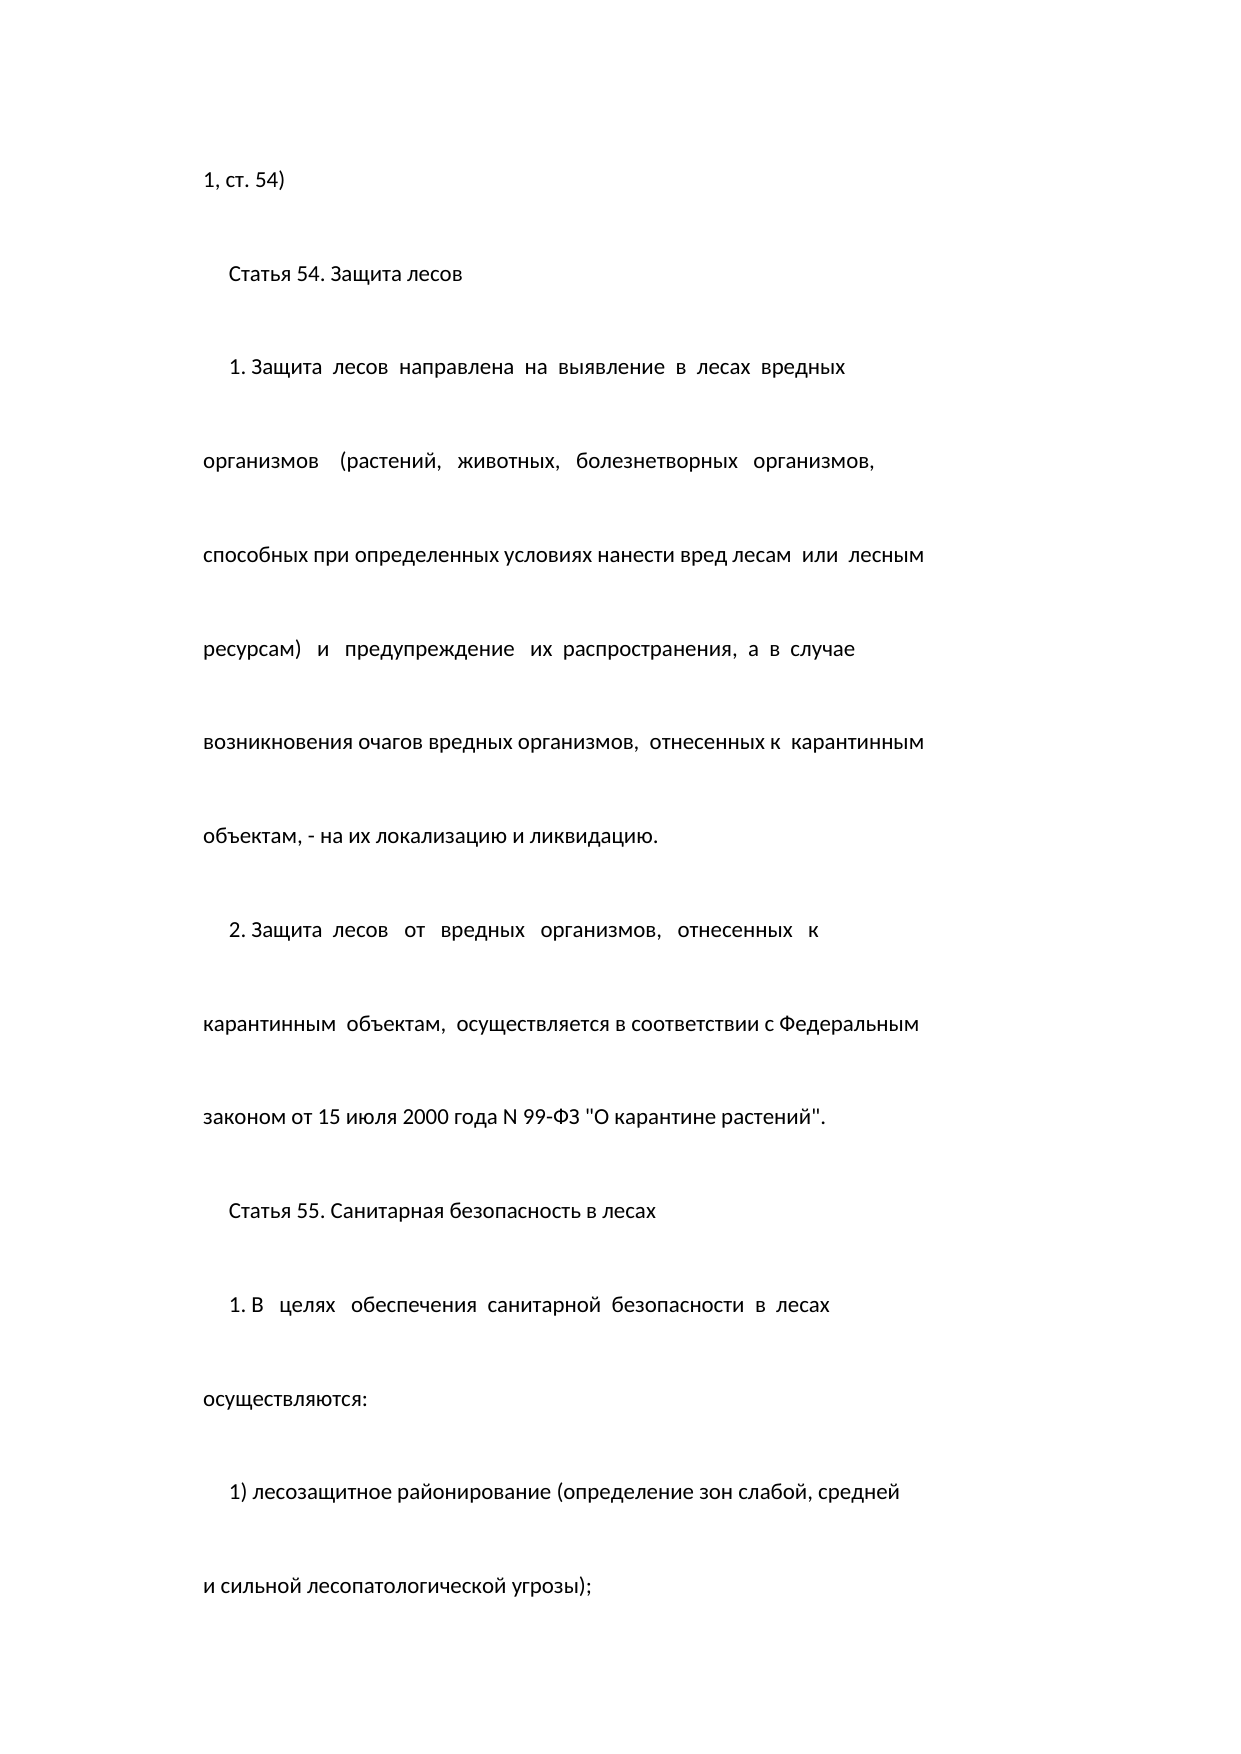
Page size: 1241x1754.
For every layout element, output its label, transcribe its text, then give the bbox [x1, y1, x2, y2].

text ресурсам) и предупреждение их распространения, а в случае [177, 634, 1152, 662]
text возникновения очагов вредных организмов, отнесенных к карантинным [177, 727, 1152, 756]
text карантинным объектам, осуществляется в соответствии с Федеральным [177, 1009, 1152, 1037]
text Статья 54. Защита лесов [177, 259, 1152, 287]
text 1, ст. 54) [177, 165, 1152, 193]
text 2. Защита лесов от вредных организмов, отнесенных к [177, 915, 1152, 943]
text 1) лесозащитное районирование (определение зон слабой, средней [177, 1477, 1152, 1506]
text законом от 15 июля 2000 года N 99-ФЗ "О карантине растений". [177, 1102, 1152, 1131]
text способных при определенных условиях нанести вред лесам или лесным [177, 540, 1152, 568]
text и сильной лесопатологической угрозы); [177, 1571, 1152, 1599]
text осуществляются: [177, 1384, 1152, 1412]
text 1. Защита лесов направлена на выявление в лесах вредных [177, 352, 1152, 381]
text объектам, - на их локализацию и ликвидацию. [177, 821, 1152, 849]
text Статья 55. Санитарная безопасность в лесах [177, 1196, 1152, 1224]
text организмов (растений, животных, болезнетворных организмов, [177, 446, 1152, 474]
text 1. В целях обеспечения санитарной безопасности в лесах [177, 1290, 1152, 1318]
